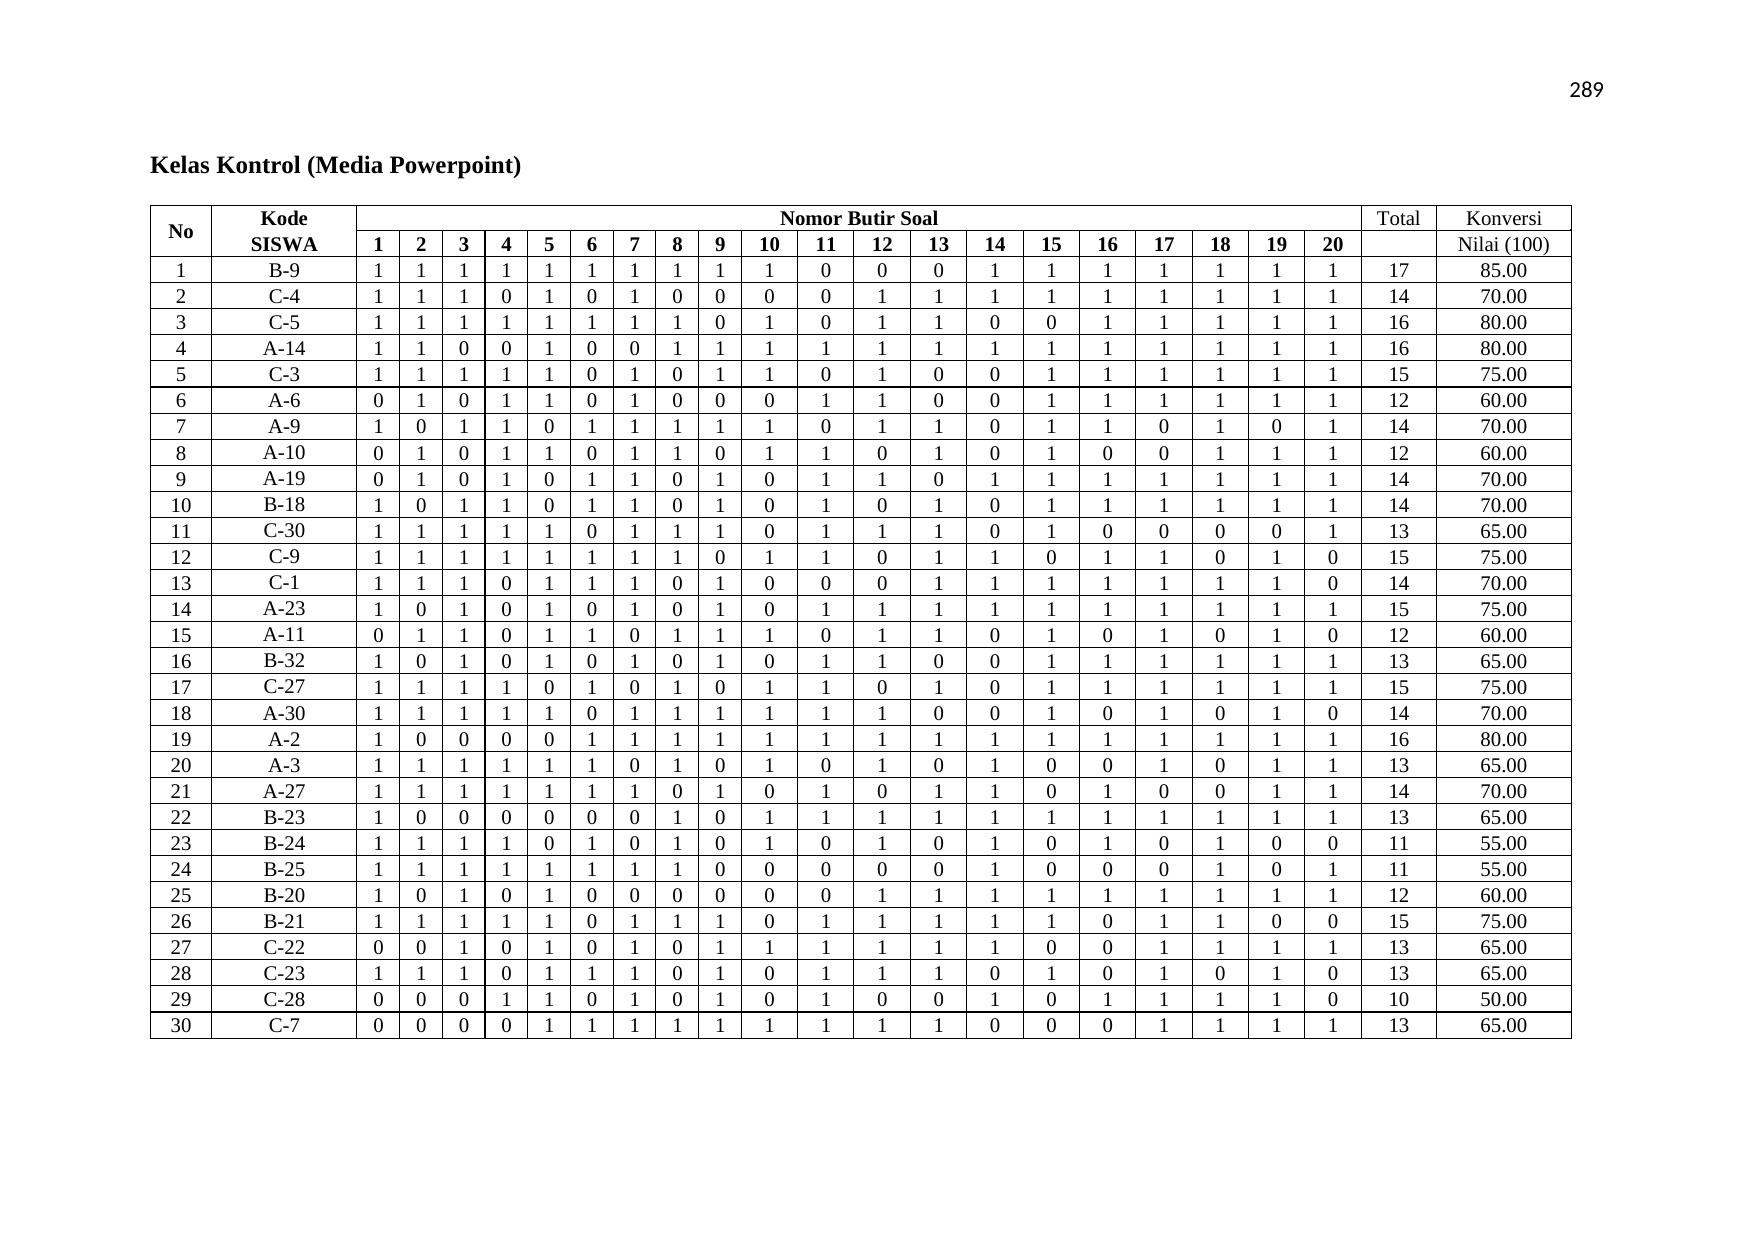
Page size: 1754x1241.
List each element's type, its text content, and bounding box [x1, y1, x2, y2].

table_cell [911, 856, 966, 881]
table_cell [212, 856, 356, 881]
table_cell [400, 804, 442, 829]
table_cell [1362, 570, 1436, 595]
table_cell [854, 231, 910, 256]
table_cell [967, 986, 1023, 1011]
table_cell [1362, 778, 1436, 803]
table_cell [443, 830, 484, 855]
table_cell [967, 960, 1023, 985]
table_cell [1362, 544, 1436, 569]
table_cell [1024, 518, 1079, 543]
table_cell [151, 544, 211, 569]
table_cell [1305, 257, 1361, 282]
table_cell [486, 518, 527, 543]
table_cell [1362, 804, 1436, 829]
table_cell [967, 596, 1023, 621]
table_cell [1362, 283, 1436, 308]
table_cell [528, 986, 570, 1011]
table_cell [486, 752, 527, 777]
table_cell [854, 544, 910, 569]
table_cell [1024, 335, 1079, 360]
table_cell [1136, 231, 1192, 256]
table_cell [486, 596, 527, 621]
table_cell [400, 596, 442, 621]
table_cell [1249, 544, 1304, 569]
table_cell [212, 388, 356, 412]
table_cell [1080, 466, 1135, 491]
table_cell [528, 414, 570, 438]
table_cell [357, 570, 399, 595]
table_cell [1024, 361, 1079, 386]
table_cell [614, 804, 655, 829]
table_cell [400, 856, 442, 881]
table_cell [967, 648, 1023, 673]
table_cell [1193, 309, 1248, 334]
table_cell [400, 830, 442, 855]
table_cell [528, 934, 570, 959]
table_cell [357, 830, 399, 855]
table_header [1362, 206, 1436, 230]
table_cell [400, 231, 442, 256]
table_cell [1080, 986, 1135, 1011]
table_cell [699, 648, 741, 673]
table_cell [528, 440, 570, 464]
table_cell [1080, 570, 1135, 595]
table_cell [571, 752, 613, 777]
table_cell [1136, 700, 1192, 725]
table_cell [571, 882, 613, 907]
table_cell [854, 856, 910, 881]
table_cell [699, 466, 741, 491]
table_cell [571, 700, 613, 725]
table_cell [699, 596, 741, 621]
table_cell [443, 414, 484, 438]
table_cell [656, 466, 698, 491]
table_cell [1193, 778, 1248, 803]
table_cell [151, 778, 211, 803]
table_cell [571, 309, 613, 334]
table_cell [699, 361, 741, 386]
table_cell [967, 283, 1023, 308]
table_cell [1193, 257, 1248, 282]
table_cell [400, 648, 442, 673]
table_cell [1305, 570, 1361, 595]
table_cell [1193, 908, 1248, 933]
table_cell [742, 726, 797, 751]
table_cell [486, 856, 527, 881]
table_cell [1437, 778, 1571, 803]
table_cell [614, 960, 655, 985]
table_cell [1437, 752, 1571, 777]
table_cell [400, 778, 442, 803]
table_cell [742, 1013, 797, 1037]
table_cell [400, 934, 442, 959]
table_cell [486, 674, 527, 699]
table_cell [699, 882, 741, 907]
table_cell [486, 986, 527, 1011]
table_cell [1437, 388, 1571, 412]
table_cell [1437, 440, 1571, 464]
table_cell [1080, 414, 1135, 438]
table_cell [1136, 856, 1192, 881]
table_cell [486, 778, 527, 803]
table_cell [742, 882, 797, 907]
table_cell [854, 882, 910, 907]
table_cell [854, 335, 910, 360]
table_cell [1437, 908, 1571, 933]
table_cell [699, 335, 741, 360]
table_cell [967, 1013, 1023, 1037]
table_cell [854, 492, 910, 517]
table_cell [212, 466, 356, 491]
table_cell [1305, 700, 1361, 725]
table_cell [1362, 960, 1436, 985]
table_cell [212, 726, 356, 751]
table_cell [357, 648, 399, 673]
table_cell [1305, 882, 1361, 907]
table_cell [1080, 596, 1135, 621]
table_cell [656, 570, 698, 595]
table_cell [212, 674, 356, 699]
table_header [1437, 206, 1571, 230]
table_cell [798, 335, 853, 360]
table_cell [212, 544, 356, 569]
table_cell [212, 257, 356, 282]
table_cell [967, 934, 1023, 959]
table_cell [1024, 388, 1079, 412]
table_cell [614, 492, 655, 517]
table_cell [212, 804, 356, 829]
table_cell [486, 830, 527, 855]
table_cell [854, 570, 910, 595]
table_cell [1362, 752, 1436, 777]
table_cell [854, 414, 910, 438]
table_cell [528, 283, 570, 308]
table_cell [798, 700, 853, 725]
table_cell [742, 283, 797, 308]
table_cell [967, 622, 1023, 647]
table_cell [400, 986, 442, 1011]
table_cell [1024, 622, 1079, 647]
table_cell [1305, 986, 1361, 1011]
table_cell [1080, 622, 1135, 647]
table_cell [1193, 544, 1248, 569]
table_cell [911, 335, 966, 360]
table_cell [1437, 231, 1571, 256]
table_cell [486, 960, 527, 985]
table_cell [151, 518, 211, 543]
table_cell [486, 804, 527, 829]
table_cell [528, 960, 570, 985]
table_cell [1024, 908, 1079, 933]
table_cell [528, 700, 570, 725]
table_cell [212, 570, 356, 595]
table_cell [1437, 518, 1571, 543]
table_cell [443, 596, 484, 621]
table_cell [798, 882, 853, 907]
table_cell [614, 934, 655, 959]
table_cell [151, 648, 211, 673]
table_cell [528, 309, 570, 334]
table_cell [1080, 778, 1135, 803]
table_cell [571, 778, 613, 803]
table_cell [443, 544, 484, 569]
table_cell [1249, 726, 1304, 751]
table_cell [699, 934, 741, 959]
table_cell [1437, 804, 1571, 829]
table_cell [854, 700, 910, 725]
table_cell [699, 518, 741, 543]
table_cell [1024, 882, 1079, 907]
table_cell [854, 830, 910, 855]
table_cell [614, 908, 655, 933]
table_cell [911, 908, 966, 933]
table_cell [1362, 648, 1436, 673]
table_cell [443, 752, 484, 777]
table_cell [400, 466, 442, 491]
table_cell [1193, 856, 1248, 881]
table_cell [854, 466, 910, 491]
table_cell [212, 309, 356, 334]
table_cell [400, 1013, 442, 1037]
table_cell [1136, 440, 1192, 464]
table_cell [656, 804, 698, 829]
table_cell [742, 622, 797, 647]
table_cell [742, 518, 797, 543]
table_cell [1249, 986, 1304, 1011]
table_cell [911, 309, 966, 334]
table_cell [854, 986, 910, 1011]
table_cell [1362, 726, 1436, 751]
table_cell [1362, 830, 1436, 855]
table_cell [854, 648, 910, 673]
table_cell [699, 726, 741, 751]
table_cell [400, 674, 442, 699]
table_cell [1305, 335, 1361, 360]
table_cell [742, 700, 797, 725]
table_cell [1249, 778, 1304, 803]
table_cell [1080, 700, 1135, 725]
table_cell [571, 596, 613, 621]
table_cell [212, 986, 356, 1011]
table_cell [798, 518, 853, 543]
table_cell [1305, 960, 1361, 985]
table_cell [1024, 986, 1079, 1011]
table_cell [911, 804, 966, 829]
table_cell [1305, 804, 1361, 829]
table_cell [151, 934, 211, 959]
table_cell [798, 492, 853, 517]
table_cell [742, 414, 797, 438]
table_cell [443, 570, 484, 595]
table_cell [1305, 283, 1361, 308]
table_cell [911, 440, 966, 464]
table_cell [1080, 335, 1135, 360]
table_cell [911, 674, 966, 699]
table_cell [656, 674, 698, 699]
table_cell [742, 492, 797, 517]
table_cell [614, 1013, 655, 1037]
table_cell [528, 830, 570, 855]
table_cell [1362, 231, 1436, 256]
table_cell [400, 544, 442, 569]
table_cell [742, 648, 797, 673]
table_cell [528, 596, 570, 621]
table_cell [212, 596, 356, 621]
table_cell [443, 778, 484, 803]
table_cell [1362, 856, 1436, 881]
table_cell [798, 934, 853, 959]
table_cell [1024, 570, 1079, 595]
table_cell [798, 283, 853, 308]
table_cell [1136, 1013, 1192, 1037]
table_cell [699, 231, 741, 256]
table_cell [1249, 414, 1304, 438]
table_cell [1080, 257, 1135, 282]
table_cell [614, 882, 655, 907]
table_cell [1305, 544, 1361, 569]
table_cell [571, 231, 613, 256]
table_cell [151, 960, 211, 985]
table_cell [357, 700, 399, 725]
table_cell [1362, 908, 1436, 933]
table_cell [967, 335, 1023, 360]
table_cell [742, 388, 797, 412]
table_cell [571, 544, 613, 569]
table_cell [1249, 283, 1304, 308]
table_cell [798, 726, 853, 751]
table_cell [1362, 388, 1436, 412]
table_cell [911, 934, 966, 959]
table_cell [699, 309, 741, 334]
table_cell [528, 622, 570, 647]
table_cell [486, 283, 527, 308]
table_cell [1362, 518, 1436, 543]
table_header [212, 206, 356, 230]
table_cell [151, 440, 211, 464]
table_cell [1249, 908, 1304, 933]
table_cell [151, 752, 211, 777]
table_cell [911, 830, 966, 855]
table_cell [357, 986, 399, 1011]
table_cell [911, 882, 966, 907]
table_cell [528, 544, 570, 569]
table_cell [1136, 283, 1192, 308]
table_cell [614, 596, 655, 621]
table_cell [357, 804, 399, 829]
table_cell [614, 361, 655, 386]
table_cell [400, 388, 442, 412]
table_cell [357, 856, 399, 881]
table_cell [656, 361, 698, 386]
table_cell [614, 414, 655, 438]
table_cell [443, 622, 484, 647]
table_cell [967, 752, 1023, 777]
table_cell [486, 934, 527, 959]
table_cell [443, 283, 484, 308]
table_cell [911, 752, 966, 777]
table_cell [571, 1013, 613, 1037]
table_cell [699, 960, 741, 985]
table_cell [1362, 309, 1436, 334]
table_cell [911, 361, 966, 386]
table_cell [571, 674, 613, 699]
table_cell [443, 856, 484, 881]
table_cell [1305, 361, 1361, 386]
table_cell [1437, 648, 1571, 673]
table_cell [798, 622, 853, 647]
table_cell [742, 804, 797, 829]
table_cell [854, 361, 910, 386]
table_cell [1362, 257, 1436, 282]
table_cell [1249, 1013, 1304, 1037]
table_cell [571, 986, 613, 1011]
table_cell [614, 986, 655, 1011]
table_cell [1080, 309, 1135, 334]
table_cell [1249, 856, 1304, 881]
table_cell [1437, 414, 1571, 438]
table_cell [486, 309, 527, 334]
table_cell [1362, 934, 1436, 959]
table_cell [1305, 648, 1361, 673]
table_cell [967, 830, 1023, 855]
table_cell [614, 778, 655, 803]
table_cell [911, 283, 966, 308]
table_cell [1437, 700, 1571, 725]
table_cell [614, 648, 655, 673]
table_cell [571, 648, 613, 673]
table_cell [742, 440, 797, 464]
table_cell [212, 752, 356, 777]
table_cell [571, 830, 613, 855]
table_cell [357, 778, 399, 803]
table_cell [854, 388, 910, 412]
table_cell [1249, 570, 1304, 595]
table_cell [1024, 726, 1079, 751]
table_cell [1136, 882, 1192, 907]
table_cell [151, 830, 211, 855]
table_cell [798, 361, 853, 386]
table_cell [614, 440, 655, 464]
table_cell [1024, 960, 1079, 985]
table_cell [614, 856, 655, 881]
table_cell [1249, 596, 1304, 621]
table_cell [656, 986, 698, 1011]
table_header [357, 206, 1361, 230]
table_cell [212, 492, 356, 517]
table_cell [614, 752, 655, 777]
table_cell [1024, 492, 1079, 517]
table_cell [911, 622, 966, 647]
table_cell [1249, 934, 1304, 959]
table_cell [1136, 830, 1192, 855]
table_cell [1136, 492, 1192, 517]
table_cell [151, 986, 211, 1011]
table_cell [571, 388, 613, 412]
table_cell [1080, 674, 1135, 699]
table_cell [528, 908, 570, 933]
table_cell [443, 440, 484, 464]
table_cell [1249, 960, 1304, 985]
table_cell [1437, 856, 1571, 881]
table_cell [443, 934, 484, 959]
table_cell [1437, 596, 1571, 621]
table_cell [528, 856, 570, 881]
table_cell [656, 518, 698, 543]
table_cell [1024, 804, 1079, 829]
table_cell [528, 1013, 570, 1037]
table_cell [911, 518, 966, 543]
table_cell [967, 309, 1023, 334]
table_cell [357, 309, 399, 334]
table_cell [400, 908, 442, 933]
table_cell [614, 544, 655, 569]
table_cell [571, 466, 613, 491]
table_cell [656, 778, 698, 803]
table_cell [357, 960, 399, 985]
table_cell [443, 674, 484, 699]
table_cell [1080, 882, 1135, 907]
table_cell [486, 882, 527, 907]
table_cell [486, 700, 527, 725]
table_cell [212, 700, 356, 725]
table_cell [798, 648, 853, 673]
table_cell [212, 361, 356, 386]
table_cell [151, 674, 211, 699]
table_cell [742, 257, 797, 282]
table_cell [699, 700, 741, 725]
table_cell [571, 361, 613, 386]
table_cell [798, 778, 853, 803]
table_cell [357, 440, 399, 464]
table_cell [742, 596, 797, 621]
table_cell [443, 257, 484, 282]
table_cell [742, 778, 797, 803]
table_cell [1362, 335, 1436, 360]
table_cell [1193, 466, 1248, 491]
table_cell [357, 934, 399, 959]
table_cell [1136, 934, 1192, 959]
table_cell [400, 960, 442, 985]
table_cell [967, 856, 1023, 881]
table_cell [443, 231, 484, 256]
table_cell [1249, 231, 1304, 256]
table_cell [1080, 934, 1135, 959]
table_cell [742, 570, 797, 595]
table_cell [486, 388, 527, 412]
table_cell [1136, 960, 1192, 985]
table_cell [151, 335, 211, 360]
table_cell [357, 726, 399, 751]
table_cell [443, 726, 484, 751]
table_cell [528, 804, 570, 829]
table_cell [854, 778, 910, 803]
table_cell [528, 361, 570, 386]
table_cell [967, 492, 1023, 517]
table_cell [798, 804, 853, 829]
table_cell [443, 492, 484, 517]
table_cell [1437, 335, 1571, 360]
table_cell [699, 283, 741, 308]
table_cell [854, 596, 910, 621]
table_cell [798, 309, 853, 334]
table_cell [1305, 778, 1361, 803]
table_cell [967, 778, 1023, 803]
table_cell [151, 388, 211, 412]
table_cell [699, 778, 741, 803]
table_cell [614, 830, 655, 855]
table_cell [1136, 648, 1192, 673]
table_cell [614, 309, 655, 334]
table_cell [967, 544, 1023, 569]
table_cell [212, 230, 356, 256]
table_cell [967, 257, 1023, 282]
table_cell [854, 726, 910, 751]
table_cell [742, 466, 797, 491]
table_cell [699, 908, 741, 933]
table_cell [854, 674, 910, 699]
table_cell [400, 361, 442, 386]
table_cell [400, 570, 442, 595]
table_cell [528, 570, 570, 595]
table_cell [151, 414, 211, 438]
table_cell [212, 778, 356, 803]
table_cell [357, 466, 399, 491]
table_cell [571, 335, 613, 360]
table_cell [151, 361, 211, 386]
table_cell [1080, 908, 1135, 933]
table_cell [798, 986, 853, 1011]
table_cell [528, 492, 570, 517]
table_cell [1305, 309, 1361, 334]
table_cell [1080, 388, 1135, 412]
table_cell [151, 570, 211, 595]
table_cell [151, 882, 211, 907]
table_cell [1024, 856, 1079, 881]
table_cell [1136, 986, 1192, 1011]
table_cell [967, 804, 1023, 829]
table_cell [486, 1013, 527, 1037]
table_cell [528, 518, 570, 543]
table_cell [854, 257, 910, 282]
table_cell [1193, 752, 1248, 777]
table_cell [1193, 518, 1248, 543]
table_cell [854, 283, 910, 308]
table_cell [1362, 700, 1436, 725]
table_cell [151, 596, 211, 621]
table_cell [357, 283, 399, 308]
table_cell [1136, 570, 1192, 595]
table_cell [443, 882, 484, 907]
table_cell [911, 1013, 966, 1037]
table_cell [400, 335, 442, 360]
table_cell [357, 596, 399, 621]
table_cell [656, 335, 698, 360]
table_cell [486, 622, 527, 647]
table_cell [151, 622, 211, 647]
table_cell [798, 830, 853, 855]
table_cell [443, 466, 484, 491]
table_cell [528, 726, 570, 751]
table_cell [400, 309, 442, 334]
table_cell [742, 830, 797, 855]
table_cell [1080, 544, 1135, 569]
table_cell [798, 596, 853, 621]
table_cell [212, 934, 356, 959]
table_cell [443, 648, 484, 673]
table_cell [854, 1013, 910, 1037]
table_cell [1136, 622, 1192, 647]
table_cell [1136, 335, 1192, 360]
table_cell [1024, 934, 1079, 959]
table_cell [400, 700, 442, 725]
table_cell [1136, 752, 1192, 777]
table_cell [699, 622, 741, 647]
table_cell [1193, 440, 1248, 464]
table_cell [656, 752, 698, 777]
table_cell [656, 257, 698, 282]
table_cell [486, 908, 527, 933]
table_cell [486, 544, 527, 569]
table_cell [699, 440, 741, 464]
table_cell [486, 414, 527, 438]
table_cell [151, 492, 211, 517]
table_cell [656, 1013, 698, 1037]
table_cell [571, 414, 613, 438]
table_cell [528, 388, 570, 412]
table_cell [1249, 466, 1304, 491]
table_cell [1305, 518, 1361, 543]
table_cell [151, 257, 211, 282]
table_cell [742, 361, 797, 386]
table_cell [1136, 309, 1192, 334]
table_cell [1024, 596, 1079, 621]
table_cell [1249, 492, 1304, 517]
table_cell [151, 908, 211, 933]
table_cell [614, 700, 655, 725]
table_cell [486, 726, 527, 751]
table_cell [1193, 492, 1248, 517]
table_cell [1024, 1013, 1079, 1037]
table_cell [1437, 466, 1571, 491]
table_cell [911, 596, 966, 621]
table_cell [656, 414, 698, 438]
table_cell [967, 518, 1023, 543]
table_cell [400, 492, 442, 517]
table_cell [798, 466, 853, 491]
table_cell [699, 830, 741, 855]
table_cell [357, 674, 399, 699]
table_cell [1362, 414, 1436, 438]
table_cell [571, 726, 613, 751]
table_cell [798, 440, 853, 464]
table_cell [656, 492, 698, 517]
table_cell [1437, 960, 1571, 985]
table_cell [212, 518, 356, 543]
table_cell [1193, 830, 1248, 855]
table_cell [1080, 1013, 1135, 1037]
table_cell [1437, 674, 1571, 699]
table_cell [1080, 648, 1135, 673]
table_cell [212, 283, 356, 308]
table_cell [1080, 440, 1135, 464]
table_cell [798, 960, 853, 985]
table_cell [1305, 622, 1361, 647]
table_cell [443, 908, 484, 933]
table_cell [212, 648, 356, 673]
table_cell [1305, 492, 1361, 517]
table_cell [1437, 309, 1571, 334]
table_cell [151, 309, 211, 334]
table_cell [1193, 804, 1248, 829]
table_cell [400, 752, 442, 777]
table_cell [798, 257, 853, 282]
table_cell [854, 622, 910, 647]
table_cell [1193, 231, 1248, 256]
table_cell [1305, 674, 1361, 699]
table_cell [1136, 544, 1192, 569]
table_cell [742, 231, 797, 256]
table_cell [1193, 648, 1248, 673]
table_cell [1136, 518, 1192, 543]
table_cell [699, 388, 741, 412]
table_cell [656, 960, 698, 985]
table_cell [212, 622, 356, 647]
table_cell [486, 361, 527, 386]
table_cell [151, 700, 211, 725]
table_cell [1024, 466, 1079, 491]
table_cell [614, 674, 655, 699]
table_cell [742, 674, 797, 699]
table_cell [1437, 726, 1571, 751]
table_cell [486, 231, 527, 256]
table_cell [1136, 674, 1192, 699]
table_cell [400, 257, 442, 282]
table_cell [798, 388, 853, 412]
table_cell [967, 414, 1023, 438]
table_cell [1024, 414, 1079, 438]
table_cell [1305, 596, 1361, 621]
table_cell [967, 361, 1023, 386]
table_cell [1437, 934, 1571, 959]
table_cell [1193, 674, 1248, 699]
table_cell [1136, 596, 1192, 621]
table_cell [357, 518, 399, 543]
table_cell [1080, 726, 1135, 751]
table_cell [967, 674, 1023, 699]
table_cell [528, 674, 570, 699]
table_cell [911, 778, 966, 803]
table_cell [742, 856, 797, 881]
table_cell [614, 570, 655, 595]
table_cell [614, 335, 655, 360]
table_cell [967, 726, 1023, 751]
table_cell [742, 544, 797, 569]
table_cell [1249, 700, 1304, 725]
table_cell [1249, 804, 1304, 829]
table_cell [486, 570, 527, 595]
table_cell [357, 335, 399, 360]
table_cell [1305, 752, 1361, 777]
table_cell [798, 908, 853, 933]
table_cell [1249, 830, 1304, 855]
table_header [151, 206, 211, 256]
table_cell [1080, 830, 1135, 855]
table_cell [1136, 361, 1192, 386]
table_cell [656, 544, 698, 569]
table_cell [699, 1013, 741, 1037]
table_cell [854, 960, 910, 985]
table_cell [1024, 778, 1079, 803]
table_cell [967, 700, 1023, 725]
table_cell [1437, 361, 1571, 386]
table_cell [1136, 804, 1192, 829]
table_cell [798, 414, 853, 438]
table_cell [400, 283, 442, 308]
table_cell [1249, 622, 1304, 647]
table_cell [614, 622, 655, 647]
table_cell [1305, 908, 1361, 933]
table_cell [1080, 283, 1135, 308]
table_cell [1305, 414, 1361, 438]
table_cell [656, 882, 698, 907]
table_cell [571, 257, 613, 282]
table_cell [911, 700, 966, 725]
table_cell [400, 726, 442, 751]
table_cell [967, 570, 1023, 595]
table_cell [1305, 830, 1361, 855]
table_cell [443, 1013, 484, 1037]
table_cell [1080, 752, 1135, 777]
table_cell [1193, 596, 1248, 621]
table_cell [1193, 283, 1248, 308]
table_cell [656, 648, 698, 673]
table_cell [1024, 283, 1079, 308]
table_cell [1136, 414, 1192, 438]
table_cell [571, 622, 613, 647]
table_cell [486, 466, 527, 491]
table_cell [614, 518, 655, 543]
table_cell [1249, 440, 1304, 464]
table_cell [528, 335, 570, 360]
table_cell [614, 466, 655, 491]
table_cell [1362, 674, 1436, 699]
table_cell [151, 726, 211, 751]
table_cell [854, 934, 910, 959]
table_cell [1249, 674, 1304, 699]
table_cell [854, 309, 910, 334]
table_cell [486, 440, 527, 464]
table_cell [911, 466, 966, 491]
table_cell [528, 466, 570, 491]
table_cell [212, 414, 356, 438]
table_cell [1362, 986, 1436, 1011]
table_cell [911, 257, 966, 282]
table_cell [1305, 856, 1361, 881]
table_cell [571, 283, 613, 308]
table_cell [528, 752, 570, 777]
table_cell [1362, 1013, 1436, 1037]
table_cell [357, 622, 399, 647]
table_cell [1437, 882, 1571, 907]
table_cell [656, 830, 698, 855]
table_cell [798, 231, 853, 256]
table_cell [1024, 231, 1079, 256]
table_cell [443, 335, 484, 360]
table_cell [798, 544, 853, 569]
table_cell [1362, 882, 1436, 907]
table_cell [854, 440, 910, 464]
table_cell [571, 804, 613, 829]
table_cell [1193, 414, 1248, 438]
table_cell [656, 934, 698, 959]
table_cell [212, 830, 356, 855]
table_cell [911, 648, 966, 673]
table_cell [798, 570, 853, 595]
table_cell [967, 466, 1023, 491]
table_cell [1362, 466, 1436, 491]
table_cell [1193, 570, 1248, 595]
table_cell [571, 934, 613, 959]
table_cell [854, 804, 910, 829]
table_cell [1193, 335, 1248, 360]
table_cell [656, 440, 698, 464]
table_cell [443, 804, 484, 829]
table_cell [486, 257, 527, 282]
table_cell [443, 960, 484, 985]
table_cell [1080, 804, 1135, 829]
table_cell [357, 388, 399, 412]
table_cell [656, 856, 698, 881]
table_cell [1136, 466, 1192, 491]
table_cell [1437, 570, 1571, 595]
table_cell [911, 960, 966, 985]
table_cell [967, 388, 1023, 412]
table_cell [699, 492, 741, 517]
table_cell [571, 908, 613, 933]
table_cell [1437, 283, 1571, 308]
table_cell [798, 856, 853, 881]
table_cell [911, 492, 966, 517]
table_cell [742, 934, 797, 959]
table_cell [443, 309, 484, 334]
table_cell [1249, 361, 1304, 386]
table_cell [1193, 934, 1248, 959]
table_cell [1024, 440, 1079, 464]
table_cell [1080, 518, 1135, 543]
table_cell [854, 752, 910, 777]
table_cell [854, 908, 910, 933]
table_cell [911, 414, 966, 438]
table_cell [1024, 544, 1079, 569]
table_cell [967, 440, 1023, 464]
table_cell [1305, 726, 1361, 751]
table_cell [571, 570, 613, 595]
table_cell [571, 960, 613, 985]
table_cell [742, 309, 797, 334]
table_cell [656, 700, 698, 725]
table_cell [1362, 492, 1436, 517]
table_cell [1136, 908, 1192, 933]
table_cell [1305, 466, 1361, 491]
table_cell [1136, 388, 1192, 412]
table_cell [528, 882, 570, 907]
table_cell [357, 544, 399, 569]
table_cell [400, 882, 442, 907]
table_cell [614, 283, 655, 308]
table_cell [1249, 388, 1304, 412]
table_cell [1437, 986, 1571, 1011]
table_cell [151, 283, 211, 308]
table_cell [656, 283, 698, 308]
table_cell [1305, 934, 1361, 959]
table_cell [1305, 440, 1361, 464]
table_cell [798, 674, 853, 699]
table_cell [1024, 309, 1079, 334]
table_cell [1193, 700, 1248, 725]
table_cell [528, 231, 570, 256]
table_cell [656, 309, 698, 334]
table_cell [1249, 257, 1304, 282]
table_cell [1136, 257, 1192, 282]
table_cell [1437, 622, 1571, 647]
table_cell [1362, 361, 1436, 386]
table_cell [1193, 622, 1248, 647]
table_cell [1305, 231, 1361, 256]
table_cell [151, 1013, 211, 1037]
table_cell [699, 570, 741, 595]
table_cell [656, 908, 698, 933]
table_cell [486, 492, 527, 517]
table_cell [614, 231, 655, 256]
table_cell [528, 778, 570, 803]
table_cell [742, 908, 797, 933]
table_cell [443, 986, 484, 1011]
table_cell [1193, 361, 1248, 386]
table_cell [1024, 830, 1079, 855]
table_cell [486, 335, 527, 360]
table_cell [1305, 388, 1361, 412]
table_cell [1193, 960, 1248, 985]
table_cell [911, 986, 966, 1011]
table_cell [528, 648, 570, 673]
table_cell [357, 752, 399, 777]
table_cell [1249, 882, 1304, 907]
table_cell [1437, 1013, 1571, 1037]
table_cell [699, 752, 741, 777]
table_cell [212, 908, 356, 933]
text Kelas Kontrol (Media Powerpoint) [150, 150, 1604, 179]
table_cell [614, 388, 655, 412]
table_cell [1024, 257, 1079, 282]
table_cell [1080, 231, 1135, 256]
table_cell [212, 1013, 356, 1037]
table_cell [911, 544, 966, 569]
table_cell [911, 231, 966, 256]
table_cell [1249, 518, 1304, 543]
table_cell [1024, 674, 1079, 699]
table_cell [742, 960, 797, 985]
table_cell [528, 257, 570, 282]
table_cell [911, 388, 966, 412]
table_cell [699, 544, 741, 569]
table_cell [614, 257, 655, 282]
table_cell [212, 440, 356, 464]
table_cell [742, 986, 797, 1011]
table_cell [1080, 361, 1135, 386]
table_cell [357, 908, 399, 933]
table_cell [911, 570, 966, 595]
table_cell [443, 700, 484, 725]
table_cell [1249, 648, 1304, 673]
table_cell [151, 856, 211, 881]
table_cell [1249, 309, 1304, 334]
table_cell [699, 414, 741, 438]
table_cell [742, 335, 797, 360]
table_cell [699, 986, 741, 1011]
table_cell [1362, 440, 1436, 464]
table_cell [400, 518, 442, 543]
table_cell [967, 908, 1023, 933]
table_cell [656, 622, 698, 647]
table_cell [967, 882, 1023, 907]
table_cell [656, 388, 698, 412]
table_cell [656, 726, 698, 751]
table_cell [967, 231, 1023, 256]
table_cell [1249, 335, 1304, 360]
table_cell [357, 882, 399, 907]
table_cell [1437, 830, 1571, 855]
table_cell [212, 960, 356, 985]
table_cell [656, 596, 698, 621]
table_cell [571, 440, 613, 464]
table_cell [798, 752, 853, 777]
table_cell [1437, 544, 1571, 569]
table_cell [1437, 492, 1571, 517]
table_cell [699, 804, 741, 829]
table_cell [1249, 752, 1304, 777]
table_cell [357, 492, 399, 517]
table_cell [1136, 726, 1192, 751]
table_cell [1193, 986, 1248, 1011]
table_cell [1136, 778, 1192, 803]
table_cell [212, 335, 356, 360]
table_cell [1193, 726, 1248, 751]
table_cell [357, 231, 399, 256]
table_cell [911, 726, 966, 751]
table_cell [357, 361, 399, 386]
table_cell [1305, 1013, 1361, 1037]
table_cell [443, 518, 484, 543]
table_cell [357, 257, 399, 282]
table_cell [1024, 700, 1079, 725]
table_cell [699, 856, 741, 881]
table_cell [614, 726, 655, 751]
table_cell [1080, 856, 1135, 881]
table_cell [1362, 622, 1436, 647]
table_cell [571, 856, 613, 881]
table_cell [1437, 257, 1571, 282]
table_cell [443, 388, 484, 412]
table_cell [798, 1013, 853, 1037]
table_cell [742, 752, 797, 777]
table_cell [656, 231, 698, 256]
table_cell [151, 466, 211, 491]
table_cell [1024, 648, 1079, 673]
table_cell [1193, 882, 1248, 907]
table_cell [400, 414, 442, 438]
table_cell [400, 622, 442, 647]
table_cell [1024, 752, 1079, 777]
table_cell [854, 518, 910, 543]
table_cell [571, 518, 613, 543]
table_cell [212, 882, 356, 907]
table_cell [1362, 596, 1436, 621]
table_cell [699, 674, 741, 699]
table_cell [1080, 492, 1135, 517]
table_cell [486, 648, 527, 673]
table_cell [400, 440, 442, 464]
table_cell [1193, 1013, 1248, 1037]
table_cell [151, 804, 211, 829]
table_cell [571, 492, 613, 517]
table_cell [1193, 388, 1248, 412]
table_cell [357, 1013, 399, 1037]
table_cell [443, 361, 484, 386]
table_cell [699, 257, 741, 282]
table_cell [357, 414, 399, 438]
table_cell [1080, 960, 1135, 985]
